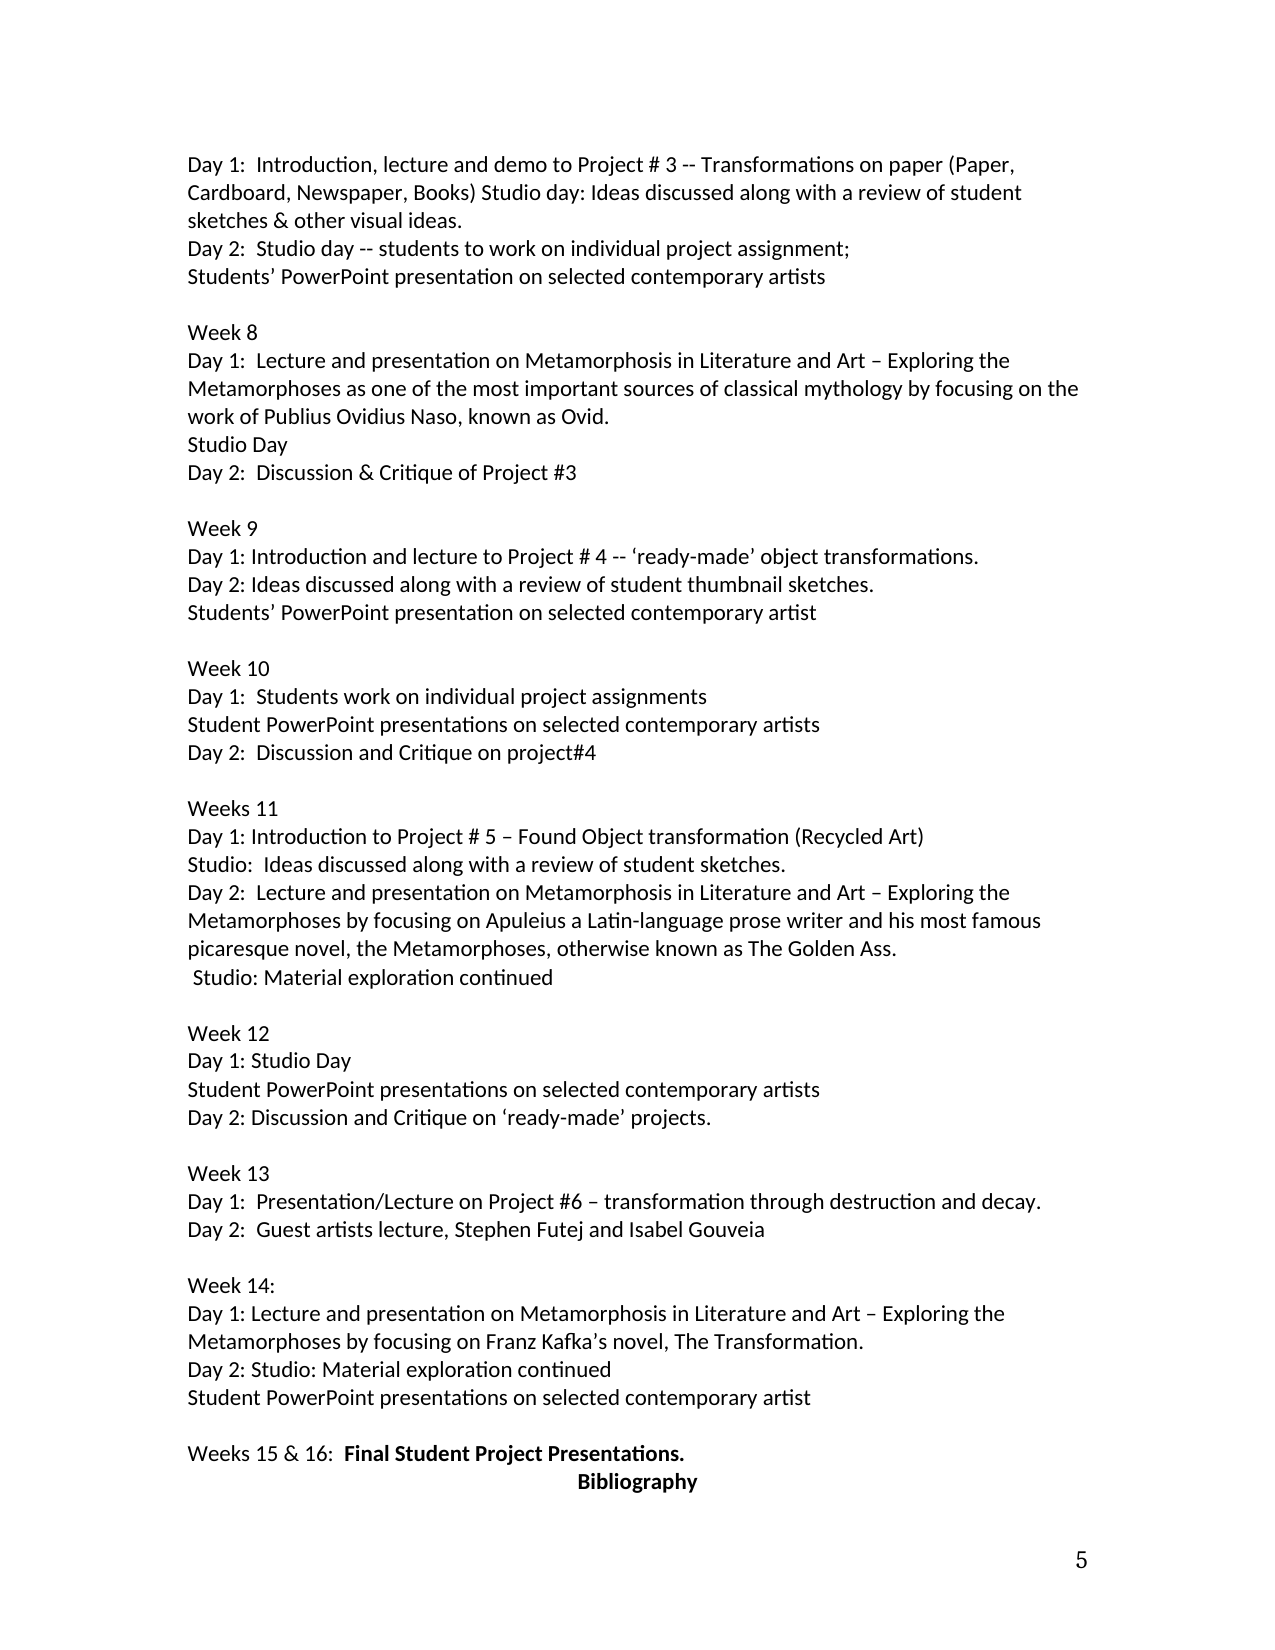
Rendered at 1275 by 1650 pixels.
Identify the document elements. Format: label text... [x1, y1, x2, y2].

text Day 2: Lecture and presentation on Metamorphosis in Literature and Art – Exploring the Metamorphoses by focusing on Apuleius a Latin-language prose writer and his most famous picaresque novel, the Metamorphoses, otherwise known as The Golden Ass. [187, 878, 1087, 963]
text Students’ PowerPoint presentation on selected contemporary artist [187, 598, 1087, 626]
text Day 1: Students work on individual project assignments [187, 682, 1087, 710]
text Studio: Ideas discussed along with a review of student sketches. [187, 851, 1087, 878]
text Student PowerPoint presentations on selected contemporary artists [187, 1075, 1087, 1103]
text Day 2: Discussion and Critique on ‘ready-made’ projects. [187, 1103, 1087, 1131]
text Week 10 [187, 654, 1087, 682]
text Day 2: Studio: Material exploration continued [187, 1355, 1087, 1383]
text Day 1: Lecture and presentation on Metamorphosis in Literature and Art – Exploring the Metamorphoses as one of the most important sources of classical mythology by focusing on the work of Publius Ovidius Naso, known as Ovid. [187, 346, 1087, 430]
text Week 8 [187, 318, 1087, 346]
text Students’ PowerPoint presentation on selected contemporary artists [187, 262, 1087, 290]
text Studio Day [187, 430, 1087, 458]
text Week 9 [187, 514, 1087, 542]
text Day 2: Discussion & Critique of Project #3 [187, 458, 1087, 486]
text Day 1: Introduction to Project # 5 – Found Object transformation (Recycled Art) [187, 822, 1087, 851]
text Studio: Material exploration continued [187, 963, 1087, 991]
text Weeks 11 [187, 794, 1087, 822]
text Bibliography [187, 1467, 1087, 1495]
text Day 1: Introduction and lecture to Project # 4 -- ‘ready-made’ object transformations. [187, 542, 1087, 570]
text Weeks 15 & 16: Final Student Project Presentations. [187, 1439, 1087, 1467]
text Day 1: Lecture and presentation on Metamorphosis in Literature and Art – Exploring the Metamorphoses by focusing on Franz Kafka’s novel, The Transformation. [187, 1299, 1087, 1355]
text Week 12 [187, 1019, 1087, 1047]
text Student PowerPoint presentations on selected contemporary artists [187, 710, 1087, 738]
text Day 2: Discussion and Critique on project#4 [187, 738, 1087, 766]
text Day 2: Studio day -- students to work on individual project assignment; [187, 234, 1087, 262]
text Day 2: Guest artists lecture, Stephen Futej and Isabel Gouveia [187, 1215, 1087, 1243]
text Day 2: Ideas discussed along with a review of student thumbnail sketches. [187, 570, 1087, 598]
text Student PowerPoint presentations on selected contemporary artist [187, 1383, 1087, 1411]
text Day 1: Studio Day [187, 1047, 1087, 1075]
text Week 13 [187, 1159, 1087, 1187]
text Day 1: Introduction, lecture and demo to Project # 3 -- Transformations on paper (Paper, Cardboard, Newspaper, Books) Studio day: Ideas discussed along with a review of student sketches & other visual ideas. [187, 150, 1087, 234]
text Day 1: Presentation/Lecture on Project #6 – transformation through destruction and decay. [187, 1187, 1087, 1215]
text Week 14: [187, 1271, 1087, 1299]
